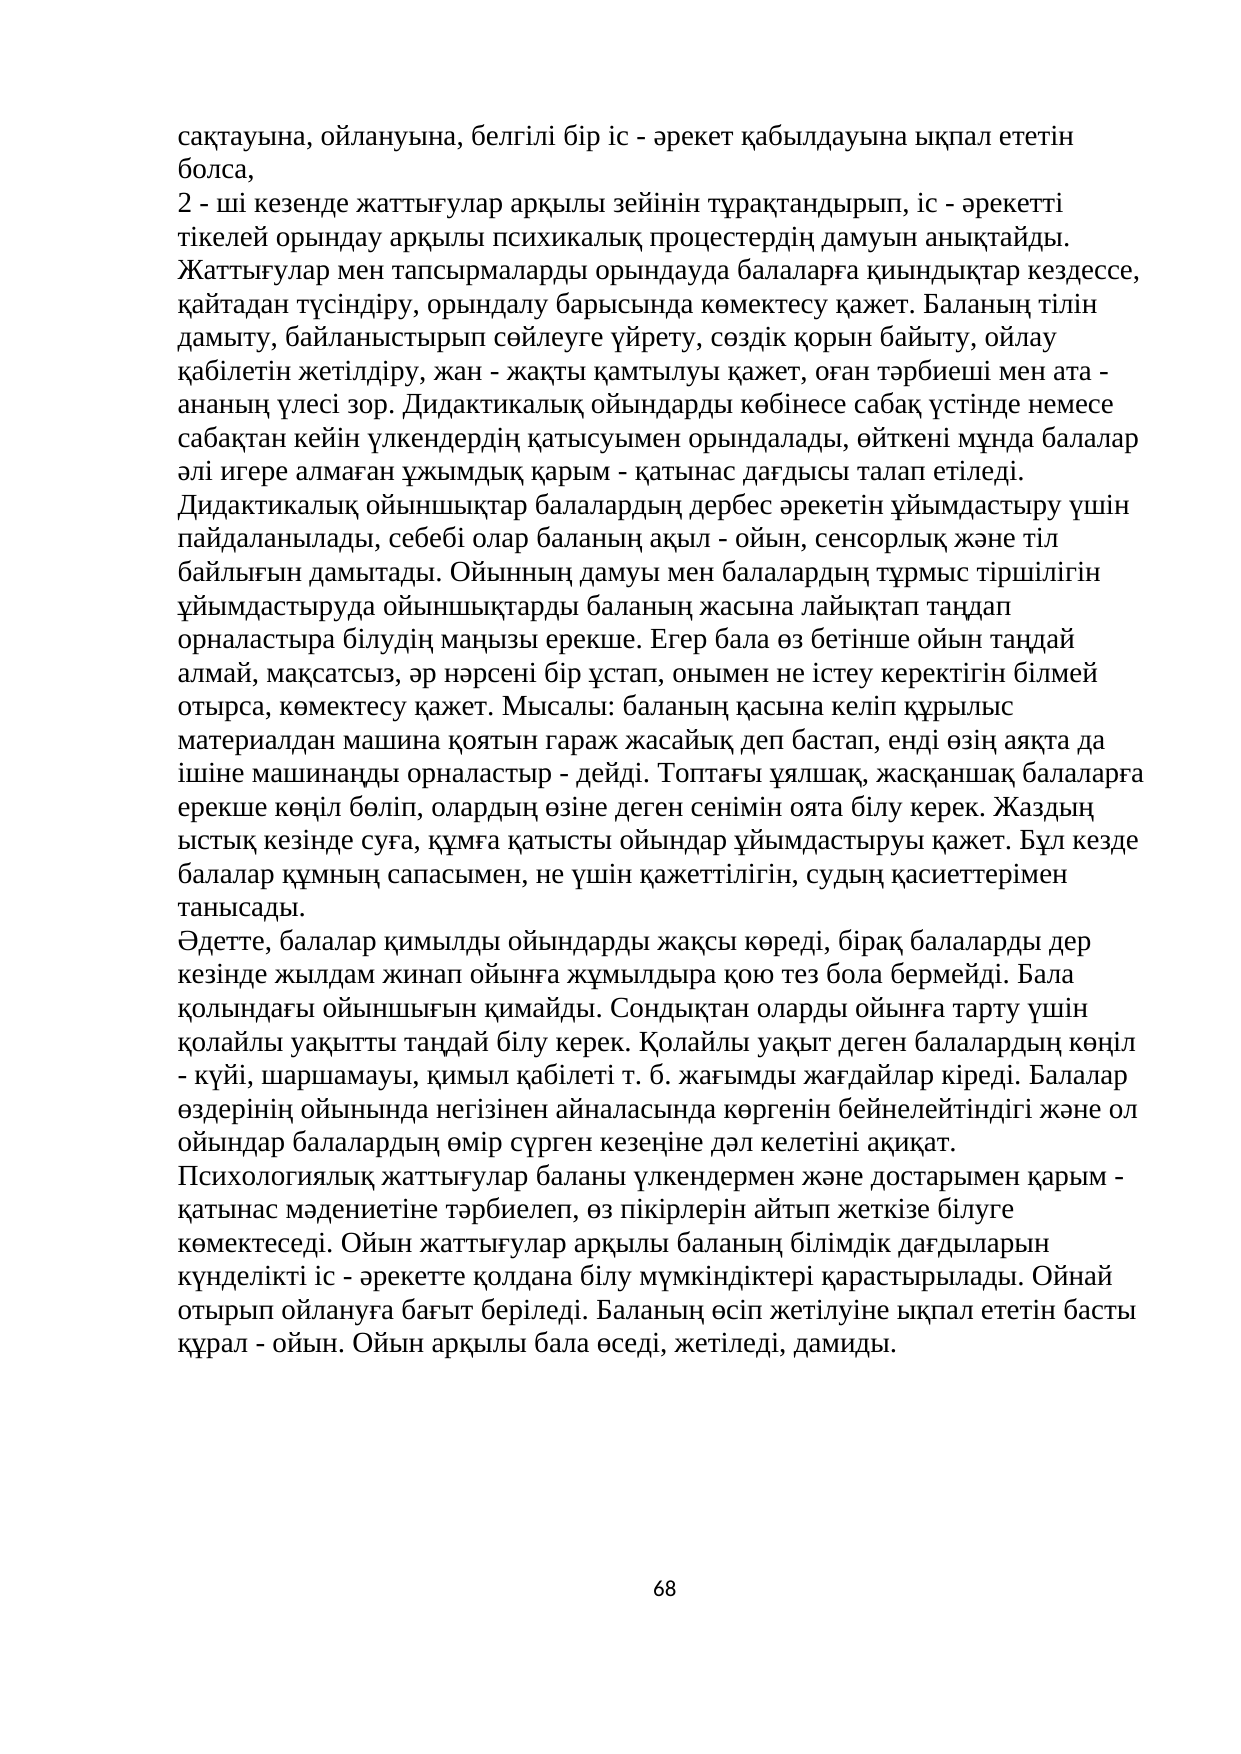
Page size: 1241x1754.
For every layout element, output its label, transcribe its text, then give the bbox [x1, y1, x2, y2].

text Дидактикалық ойыншықтар балалардың дербес әрекетін ұйымдастыру үшін пайдаланылады, себебі олар баланың ақыл - ойын, сенсорлық және тіл байлығын дамытады. Ойынның дамуы мен балалардың тұрмыс тіршілігін ұйымдастыруда ойыншықтарды баланың жасына лайықтап таңдап орналастыра білудің маңызы ерекше. Егер бала өз бетінше ойын таңдай алмай, мақсатсыз, әр нәрсені бір ұстап, онымен не істеу керектігін білмей отырса, көмектесу қажет. Мысалы: баланың қасына келіп құрылыс материалдан машина қоятын гараж жасайық деп бастап, енді өзің аяқта да ішіне машинаңды орналастыр - дейді. Топтағы ұялшақ, жасқаншақ балаларға ерекше көңіл бөліп, олардың өзіне деген сенімін оята білу керек. Жаздың ыстық кезінде суға, құмға қатысты ойындар ұйымдастыруы қажет. Бұл кезде балалар құмның сапасымен, не үшін қажеттілігін, судың қасиеттерімен танысады. [177, 487, 1152, 923]
text Әдетте, балалар қимылды ойындарды жақсы көреді, бірақ балаларды дер кезінде жылдам жинап ойынға жұмылдыра қою тез бола бермейді. Бала қолындағы ойыншығын қимайды. Сондықтан оларды ойынға тарту үшін қолайлы уақытты таңдай білу керек. Қолайлы уақыт деген балалардың көңіл - күйі, шаршамауы, қимыл қабілеті т. б. жағымды жағдайлар кіреді. Балалар өздерінің ойынында негізінен айналасында көргенін бейнелейтіндігі және ол ойындар балалардың өмір сүрген кезеңіне дәл келетіні ақиқат. Психологиялық жаттығулар баланы үлкендермен және достарымен қарым - қатынас мәдениетіне тәрбиелеп, өз пікірлерін айтып жеткізе білуге көмектеседі. Ойын жаттығулар арқылы баланың білімдік дағдыларын күнделікті іс - әрекетте қолдана білу мүмкіндіктері қарастырылады. Ойнай отырып ойлануға бағыт беріледі. Баланың өсіп жетілуіне ықпал ететін басты құрал - ойын. Ойын арқылы бала өседі, жетіледі, дамиды. [177, 923, 1152, 1359]
text 2 - ші кезенде жаттығулар арқылы зейінін тұрақтандырып, іс - әрекетті тікелей орындау арқылы психикалық процестердің дамуын анықтайды. Жаттығулар мен тапсырмаларды орындауда балаларға қиындықтар кездессе, қайтадан түсіндіру, орындалу барысында көмектесу қажет. Баланың тілін дамыту, байланыстырып сөйлеуге үйрету, сөздік қорын байыту, ойлау қабілетін жетілдіру, жан - жақты қамтылуы қажет, оған тәрбиеші мен ата - ананың үлесі зор. Дидактикалық ойындарды көбінесе сабақ үстінде немесе сабақтан кейін үлкендердің қатысуымен орындалады, өйткені мұнда балалар әлі игере алмаған ұжымдық қарым - қатынас дағдысы талап етіледі. [177, 185, 1152, 487]
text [177, 118, 1152, 185]
